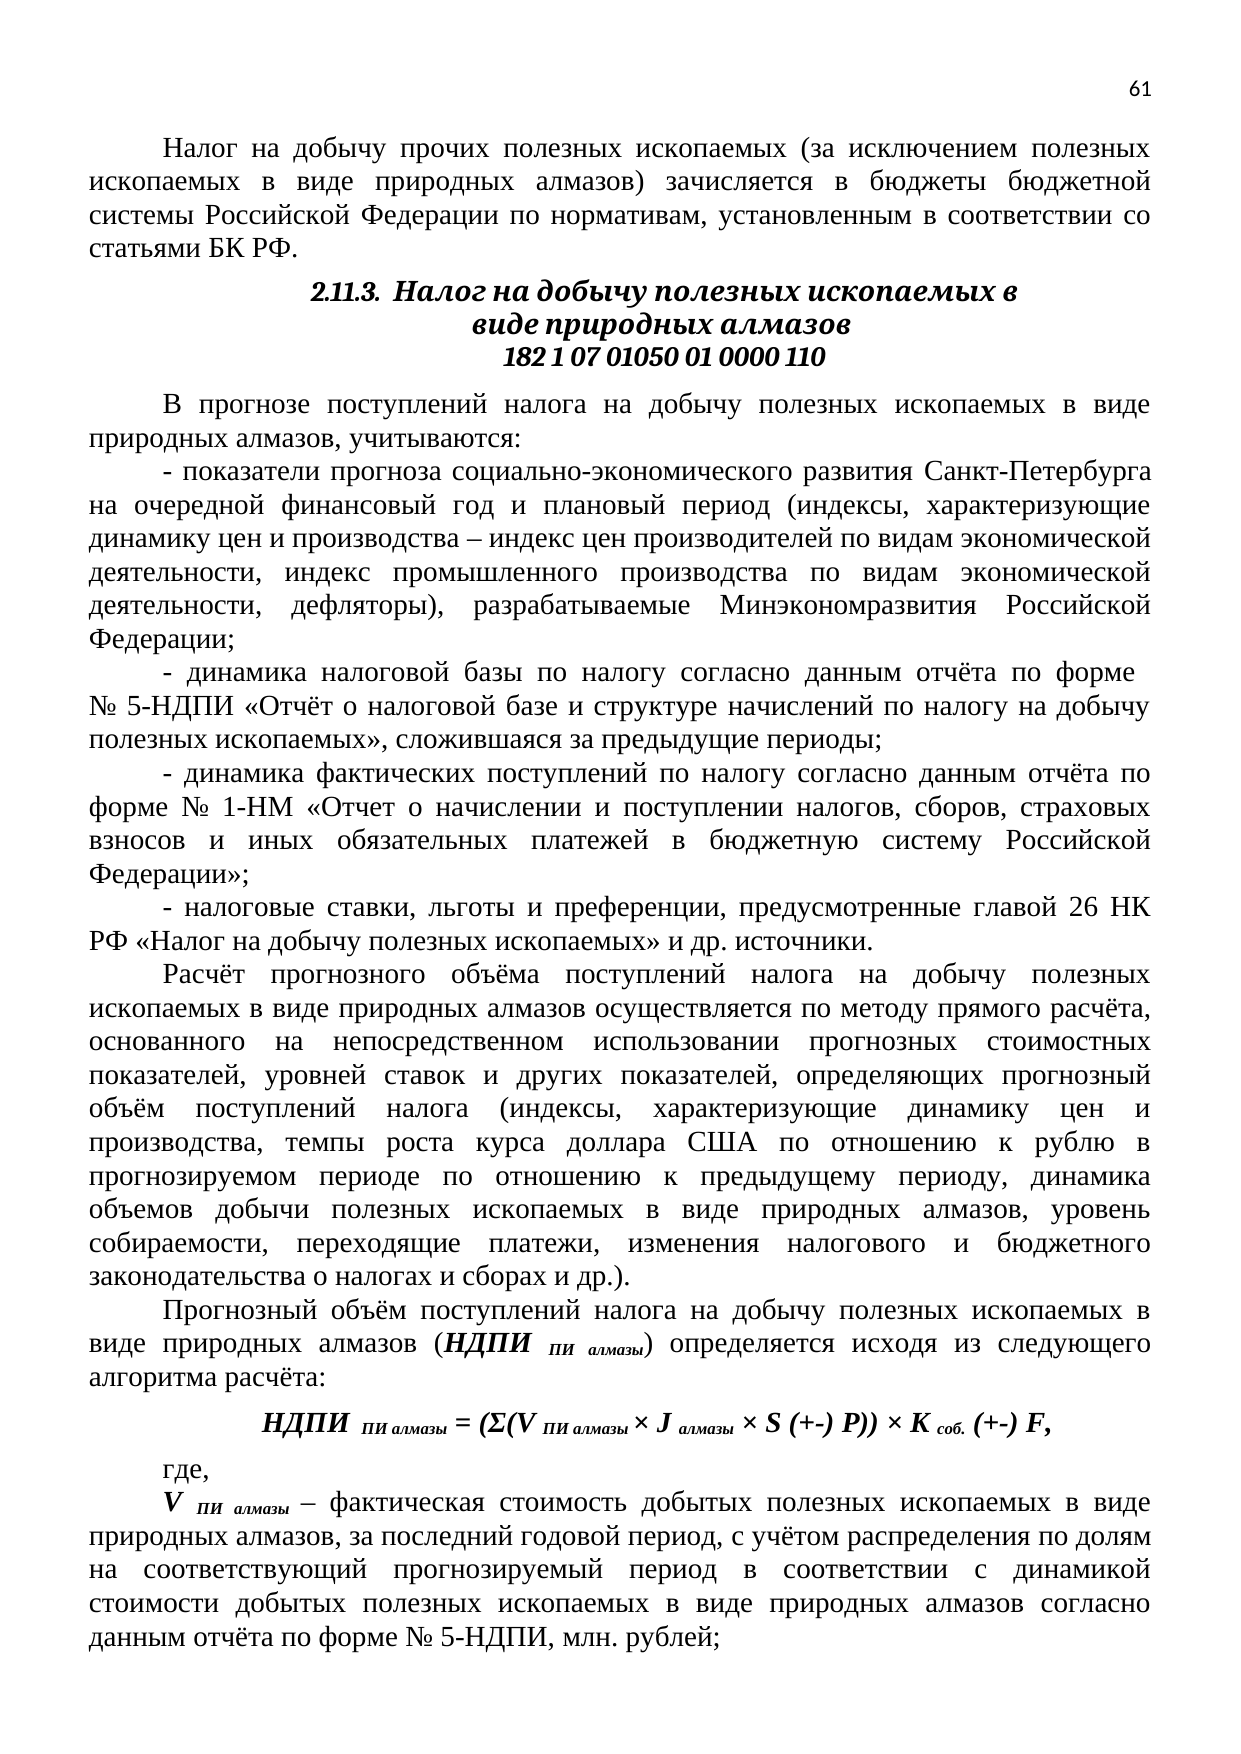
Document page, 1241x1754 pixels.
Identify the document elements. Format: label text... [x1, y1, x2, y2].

text Налог на добычу прочих полезных ископаемых (за исключением полезных ископаемых в виде природных алмазов) зачисляется в бюджеты бюджетной системы Российской Федерации по нормативам, установленным в соответствии со статьями БК РФ. [89, 130, 1152, 264]
text - динамика налоговой базы по налогу согласно данным отчёта по форме № 5-НДПИ «Отчёт о налоговой базе и структуре начислений по налогу на добычу полезных ископаемых», сложившаяся за предыдущие периоды; [89, 654, 1152, 755]
text - показатели прогноза социально-экономического развития Санкт-Петербурга на очередной финансовый год и плановый период (индексы, характеризующие динамику цен и производства – индекс цен производителей по видам экономической деятельности, индекс промышленного производства по видам экономической деятельности, дефляторы), разрабатываемые Минэкономразвития Российской Федерации; [89, 453, 1152, 654]
text - динамика фактических поступлений по налогу согласно данным отчёта по форме № 1-НМ «Отчет о начислении и поступлении налогов, сборов, страховых взносов и иных обязательных платежей в бюджетную систему Российской Федерации»; [89, 755, 1152, 889]
text Прогнозный объём поступлений налога на добычу полезных ископаемых в виде природных алмазов (НДПИ ПИ алмазы) определяется исходя из следующего алгоритма расчёта: [89, 1292, 1152, 1392]
text 2.11.3. Налог на добычу полезных ископаемых в виде природных алмазов 182 1 07 01050 01 0000 110 [295, 277, 1033, 374]
text НДПИ ПИ алмазы = (Ʃ(V ПИ алмазы × J алмазы × S (+-) P)) × K соб. (+-) F, [89, 1405, 1152, 1438]
text Расчёт прогнозного объёма поступлений налога на добычу полезных ископаемых в виде природных алмазов осуществляется по методу прямого расчёта, основанного на непосредственном использовании прогнозных стоимостных показателей, уровней ставок и других показателей, определяющих прогнозный объём поступлений налога (индексы, характеризующие динамику цен и производства, темпы роста курса доллара США по отношению к рублю в прогнозируемом периоде по отношению к предыдущему периоду, динамика объемов добычи полезных ископаемых в виде природных алмазов, уровень собираемости, переходящие платежи, изменения налогового и бюджетного законодательства о налогах и сборах и др.). [89, 956, 1152, 1292]
text V ПИ алмазы – фактическая стоимость добытых полезных ископаемых в виде природных алмазов, за последний годовой период, с учётом распределения по долям на соответствующий прогнозируемый период в соответствии с динамикой стоимости добытых полезных ископаемых в виде природных алмазов согласно данным отчёта по форме № 5-НДПИ, млн. рублей; [89, 1484, 1152, 1652]
text - налоговые ставки, льготы и преференции, предусмотренные главой 26 НК РФ «Налог на добычу полезных ископаемых» и др. источники. [89, 889, 1152, 956]
text В прогнозе поступлений налога на добычу полезных ископаемых в виде природных алмазов, учитываются: [89, 386, 1152, 453]
text где, [89, 1451, 1152, 1484]
